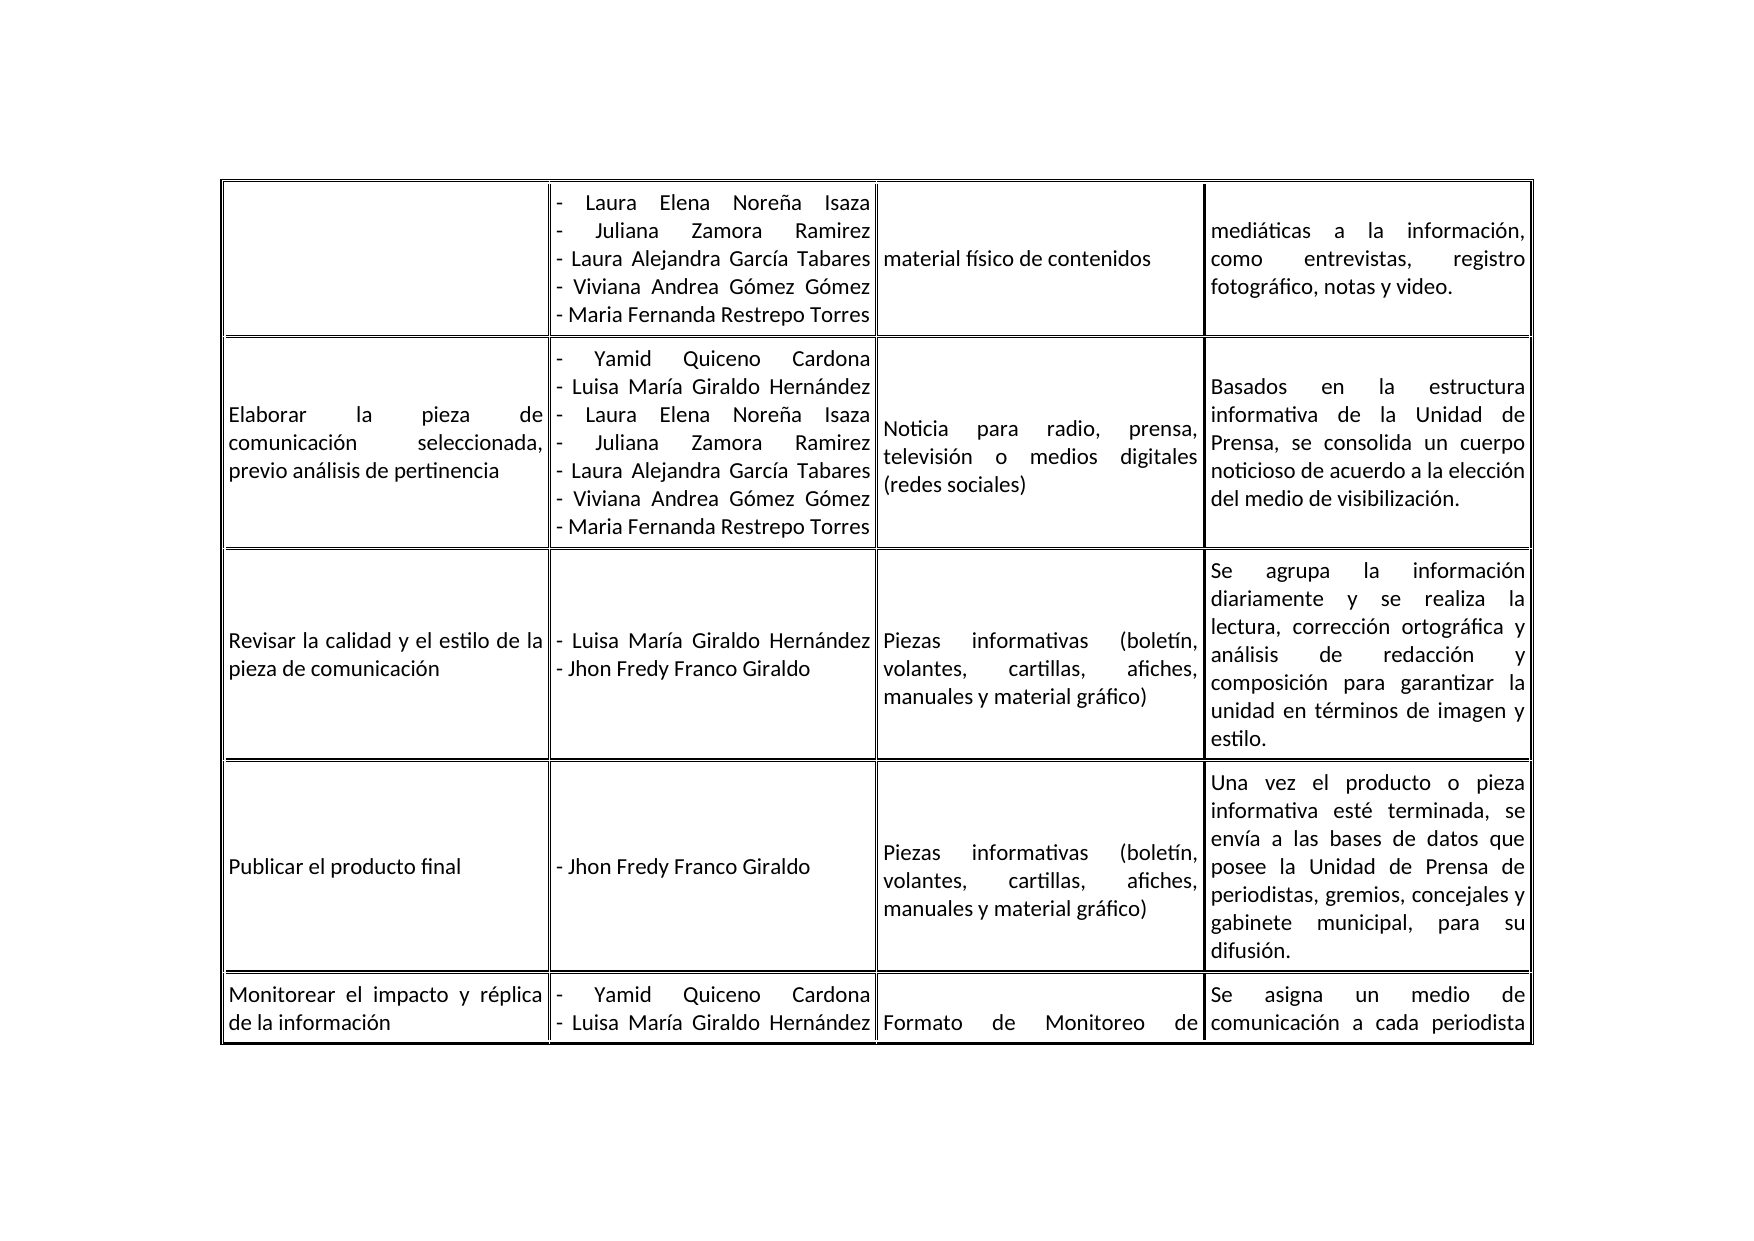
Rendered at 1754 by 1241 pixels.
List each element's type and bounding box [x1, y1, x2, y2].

table_cell [224, 182, 1531, 1042]
